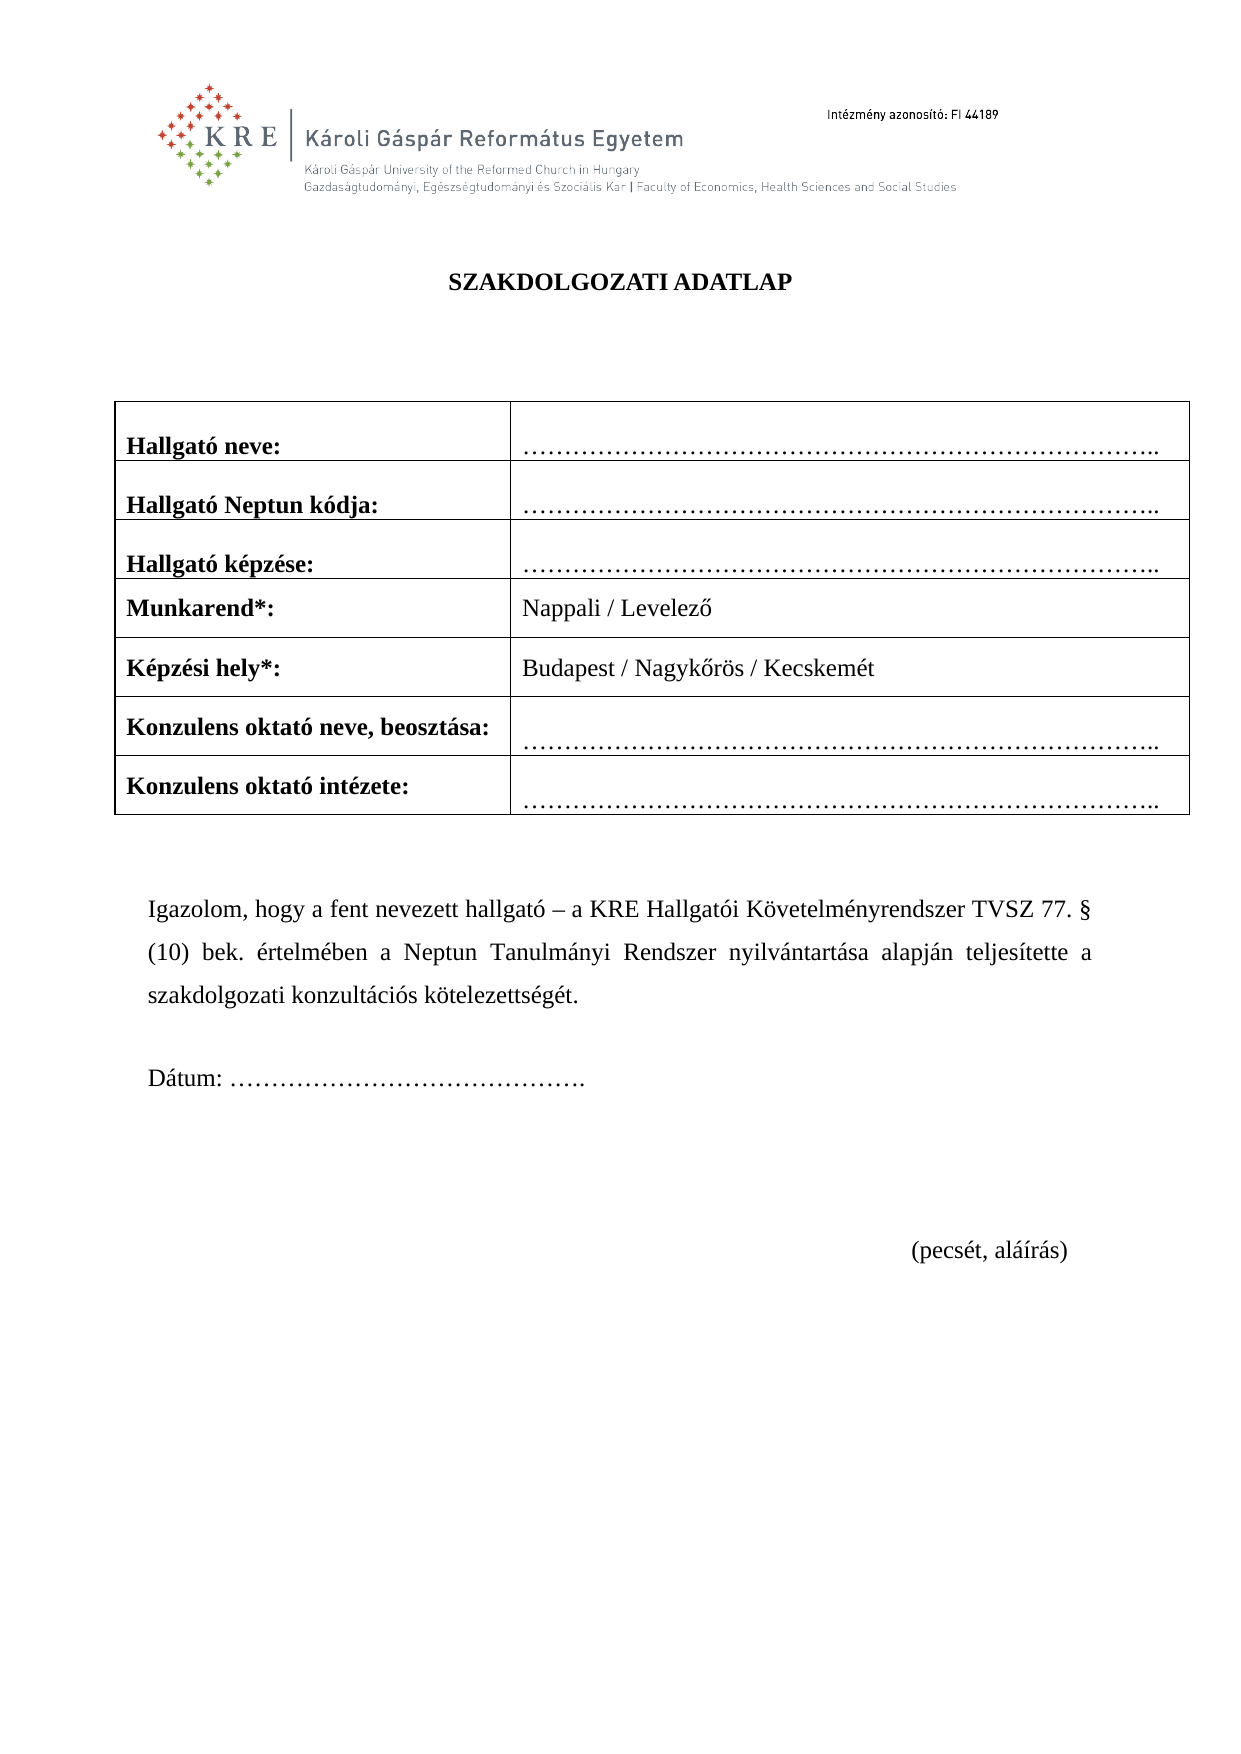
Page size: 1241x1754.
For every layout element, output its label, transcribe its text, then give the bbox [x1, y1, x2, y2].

subtitle SZAKDOLGOZATI ADATLAP [148, 267, 1093, 295]
table_cell Képzési hely*: [116, 638, 510, 696]
table_cell ………………………………………………………………….. [511, 461, 1189, 519]
text Dátum: ……………………………………. [148, 1063, 1093, 1092]
text Igazolom, hogy a fent nevezett hallgató – a KRE Hallgatói Követelményrendszer TVSZ 77. § (10) bek. értelmében a Neptun Tanulmányi Rendszer nyilvántartása alapján teljesítette a szakdolgozati konzultációs kötelezettségét. [148, 894, 1093, 1009]
table_cell ………………………………………………………………….. [511, 756, 1189, 814]
text (pecsét, aláírás) [812, 1236, 1093, 1264]
picture [147, 73, 1093, 210]
table_cell ………………………………………………………………….. [511, 520, 1189, 578]
table_cell Nappali / Levelező [511, 579, 1189, 637]
table_cell Konzulens oktató neve, beosztása: [116, 697, 510, 755]
table_cell Hallgató Neptun kódja: [116, 461, 510, 519]
table_cell Konzulens oktató intézete: [116, 756, 510, 814]
table_header ………………………………………………………………….. [511, 402, 1189, 460]
table_cell ………………………………………………………………….. [511, 697, 1189, 755]
table_header Hallgató neve: [116, 402, 510, 460]
table_cell Munkarend*: [116, 579, 510, 637]
table_cell Hallgató képzése: [116, 520, 510, 578]
table_cell Budapest / Nagykőrös / Kecskemét [511, 638, 1189, 696]
